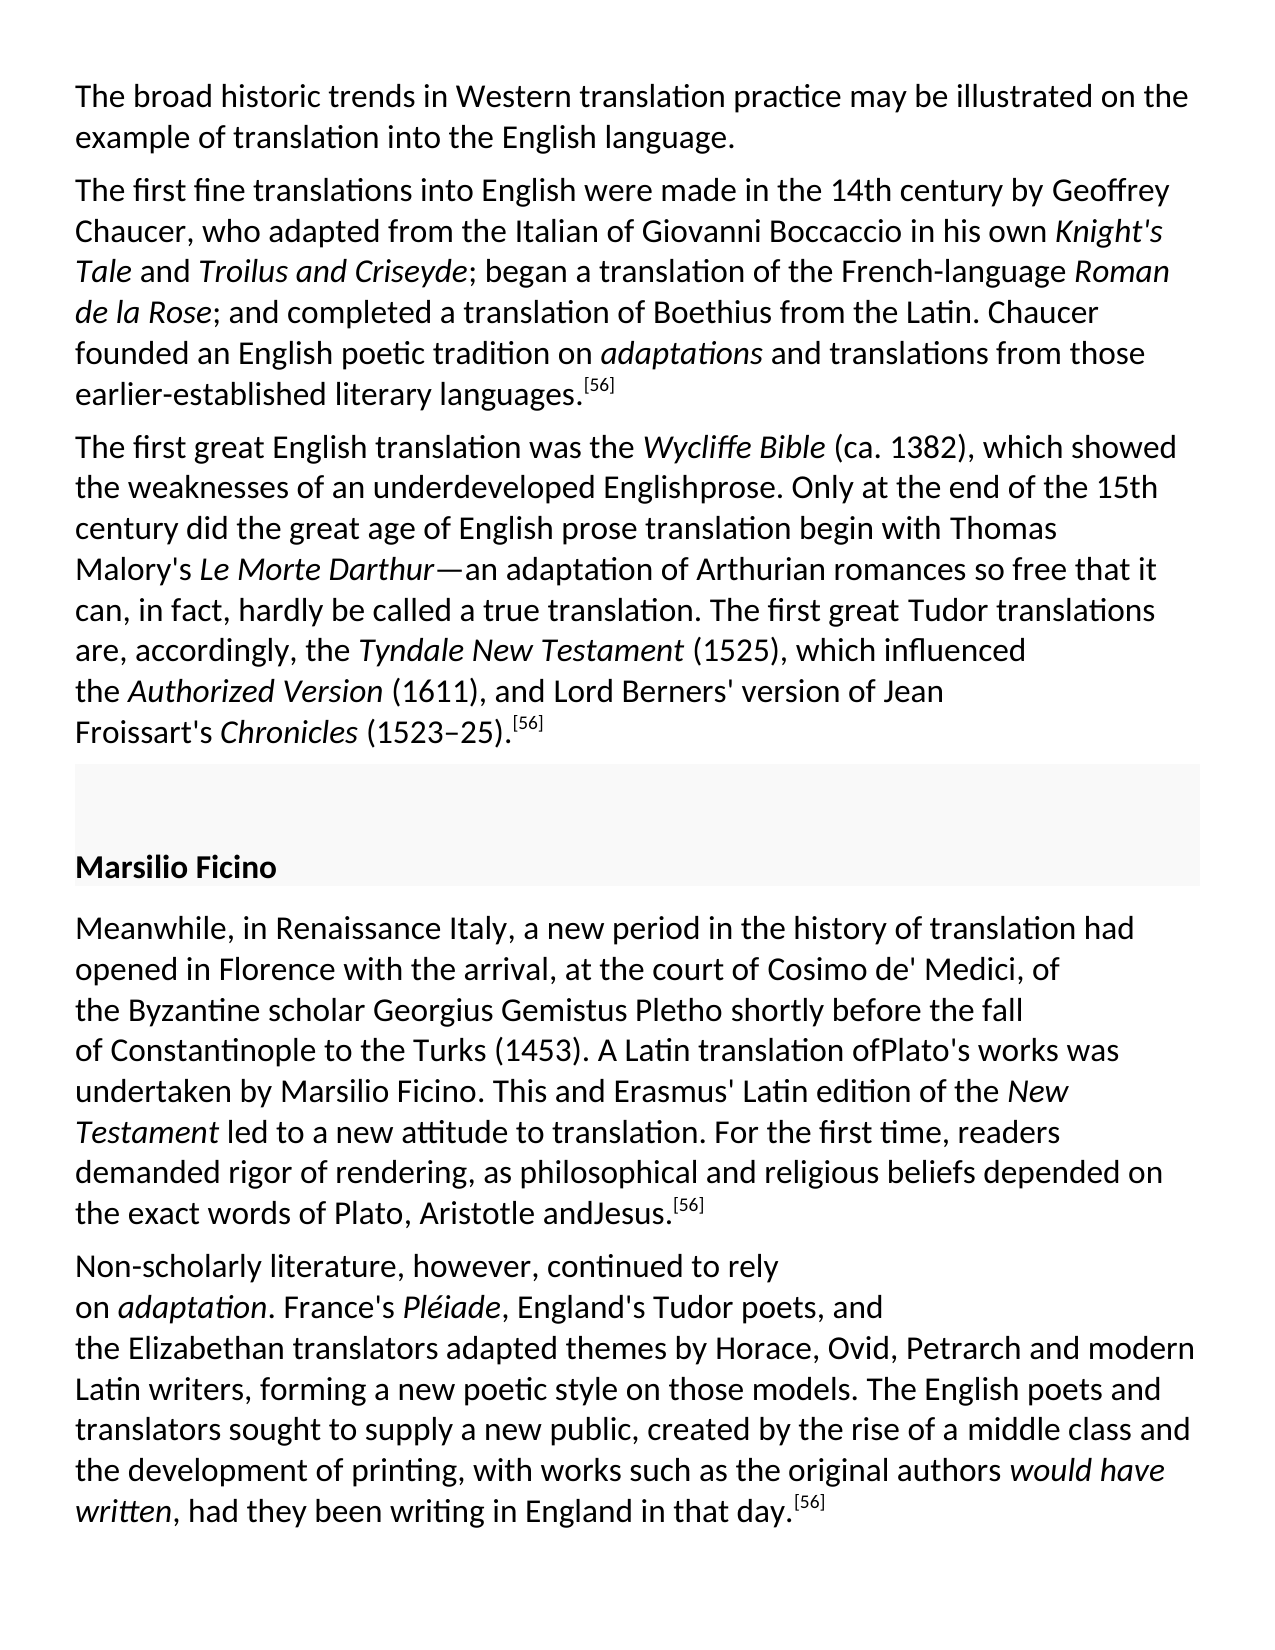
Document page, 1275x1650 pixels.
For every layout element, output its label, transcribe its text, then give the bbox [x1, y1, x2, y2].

text Non-scholarly literature, however, continued to rely on adaptation. France's Pléiade, England's Tudor poets, and the Elizabethan translators adapted themes by Horace, Ovid, Petrarch and modern Latin writers, forming a new poetic style on those models. The English poets and translators sought to supply a new public, created by the rise of a middle class and the development of printing, with works such as the original authors would have written, had they been writing in England in that day.[56] [75, 1246, 1200, 1531]
text The first fine translations into English were made in the 14th century by Geoffrey Chaucer, who adapted from the Italian of Giovanni Boccaccio in his own Knight's Tale and Troilus and Criseyde; began a translation of the French-language Roman de la Rose; and completed a translation of Boethius from the Latin. Chaucer founded an English poetic tradition on adaptations and translations from those earlier-established literary languages.[56] [75, 169, 1200, 413]
text The first great English translation was the Wycliffe Bible (ca. 1382), which showed the weaknesses of an underdeveloped Englishprose. Only at the end of the 15th century did the great age of English prose translation begin with Thomas Malory's Le Morte Darthur—an adaptation of Arthurian romances so free that it can, in fact, hardly be called a true translation. The first great Tudor translations are, accordingly, the Tyndale New Testament (1525), which influenced the Authorized Version (1611), and Lord Berners' version of Jean Froissart's Chronicles (1523–25).[56] [75, 426, 1200, 752]
text Marsilio Ficino [75, 846, 1200, 886]
text The broad historic trends in Western translation practice may be illustrated on the example of translation into the English language. [75, 75, 1200, 156]
text Meanwhile, in Renaissance Italy, a new period in the history of translation had opened in Florence with the arrival, at the court of Cosimo de' Medici, of the Byzantine scholar Georgius Gemistus Pletho shortly before the fall of Constantinople to the Turks (1453). A Latin translation ofPlato's works was undertaken by Marsilio Ficino. This and Erasmus' Latin edition of the New Testament led to a new attitude to translation. For the first time, readers demanded rigor of rendering, as philosophical and religious beliefs depended on the exact words of Plato, Aristotle andJesus.[56] [75, 907, 1200, 1233]
